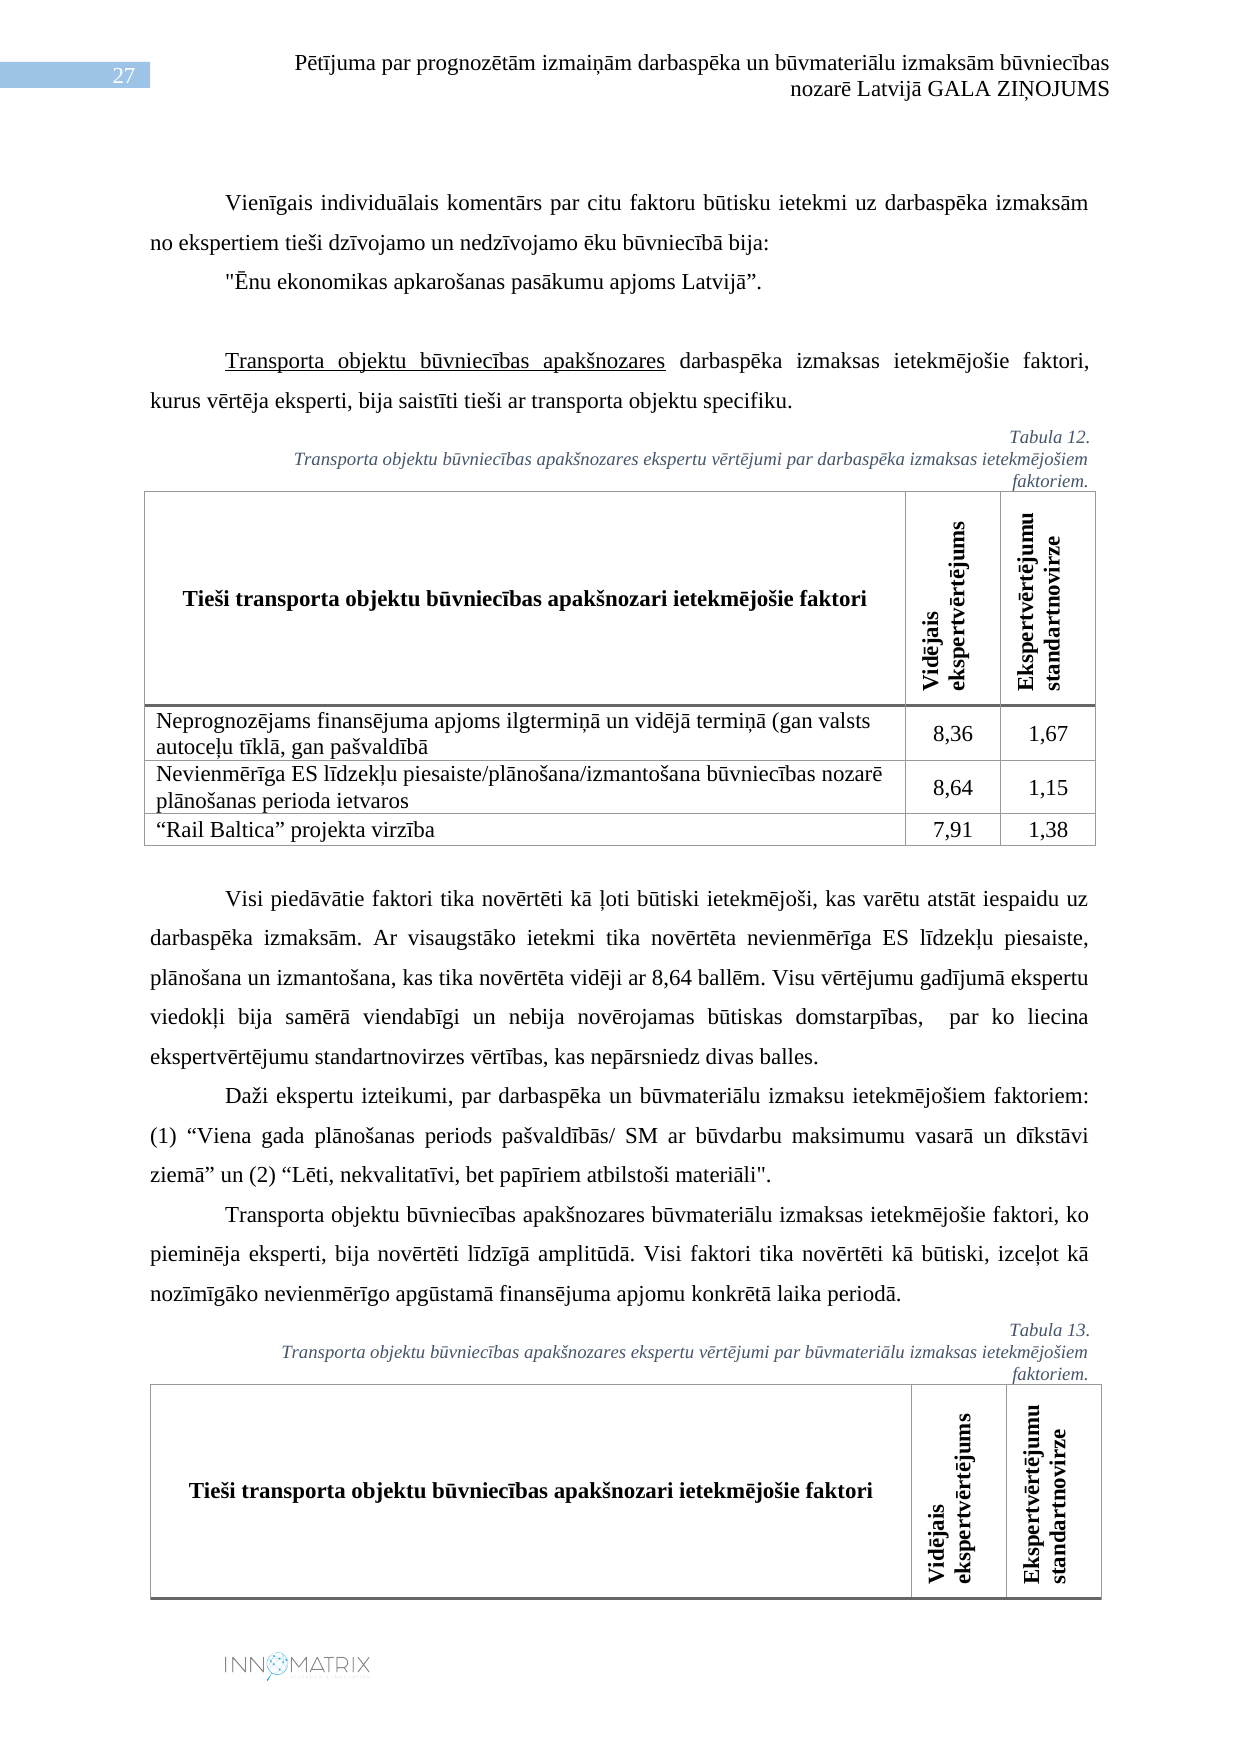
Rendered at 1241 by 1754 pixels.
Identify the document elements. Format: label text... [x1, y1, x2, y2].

picture [225, 1652, 370, 1681]
text Tabula 13. [150, 1319, 1090, 1341]
table_header Tieši transporta objektu būvniecības apakšnozari ietekmējošie faktori [151, 1385, 911, 1597]
text Tabula 12. [150, 426, 1090, 448]
table_cell 8,36 [906, 707, 1000, 759]
table_cell “Rail Baltica” projekta virzība [145, 814, 905, 844]
table_cell 1,38 [1001, 814, 1095, 844]
text Vienīgais individuālais komentārs par citu faktoru būtisku ietekmi uz darbaspēka izmaksām no ekspertiem tieši dzīvojamo un nedzīvojamo ēku būvniecībā bija: [150, 189, 1090, 255]
table_header Tieši transporta objektu būvniecības apakšnozari ietekmējošie faktori [145, 492, 905, 704]
table_header Ekspertvērtējumu standartnovirze [1001, 492, 1095, 704]
table_cell 8,64 [906, 761, 1000, 813]
text Daži ekspertu izteikumi, par darbaspēka un būvmateriālu izmaksu ietekmējošiem faktoriem: (1) “Viena gada plānošanas periods pašvaldībās/ SM ar būvdarbu maksimumu vasarā un dīkstāvi ziemā” un (2) “Lēti, nekvalitatīvi, bet papīriem atbilstoši materiāli". [150, 1082, 1090, 1188]
table_header Vidējais ekspertvērtējums [912, 1385, 1006, 1597]
table_cell Neprognozējams finansējuma apjoms ilgtermiņā un vidējā termiņā (gan valsts autoceļu tīklā, gan pašvaldībā [145, 707, 905, 759]
table_header Vidējais ekspertvērtējums [906, 492, 1000, 704]
text Transporta objektu būvniecības apakšnozares ekspertu vērtējumi par darbaspēka izmaksas ietekmējošiem faktoriem. [150, 448, 1090, 491]
table_cell Nevienmērīga ES līdzekļu piesaiste/plānošana/izmantošana būvniecības nozarē plānošanas perioda ietvaros [145, 761, 905, 813]
table_cell 1,67 [1001, 707, 1095, 759]
text Transporta objektu būvniecības apakšnozares darbaspēka izmaksas ietekmējošie faktori, kurus vērtēja eksperti, bija saistīti tieši ar transporta objektu specifiku. [150, 347, 1090, 413]
text Visi piedāvātie faktori tika novērtēti kā ļoti būtiski ietekmējoši, kas varētu atstāt iespaidu uz darbaspēka izmaksām. Ar visaugstāko ietekmi tika novērtēta nevienmērīga ES līdzekļu piesaiste, plānošana un izmantošana, kas tika novērtēta vidēji ar 8,64 ballēm. Visu vērtējumu gadījumā ekspertu viedokļi bija samērā viendabīgi un nebija novērojamas būtiskas domstarpības, par ko liecina ekspertvērtējumu standartnovirzes vērtības, kas nepārsniedz divas balles. [150, 885, 1090, 1069]
text Transporta objektu būvniecības apakšnozares ekspertu vērtējumi par būvmateriālu izmaksas ietekmējošiem faktoriem. [150, 1341, 1090, 1384]
table_cell 7,91 [906, 814, 1000, 844]
table_header Ekspertvērtējumu standartnovirze [1007, 1385, 1101, 1597]
table_cell 1,15 [1001, 761, 1095, 813]
text Transporta objektu būvniecības apakšnozares būvmateriālu izmaksas ietekmējošie faktori, ko pieminēja eksperti, bija novērtēti līdzīgā amplitūdā. Visi faktori tika novērtēti kā būtiski, izceļot kā nozīmīgāko nevienmērīgo apgūstamā finansējuma apjomu konkrētā laika periodā. [150, 1201, 1090, 1306]
text "Ēnu ekonomikas apkarošanas pasākumu apjoms Latvijā”. [150, 268, 1090, 295]
